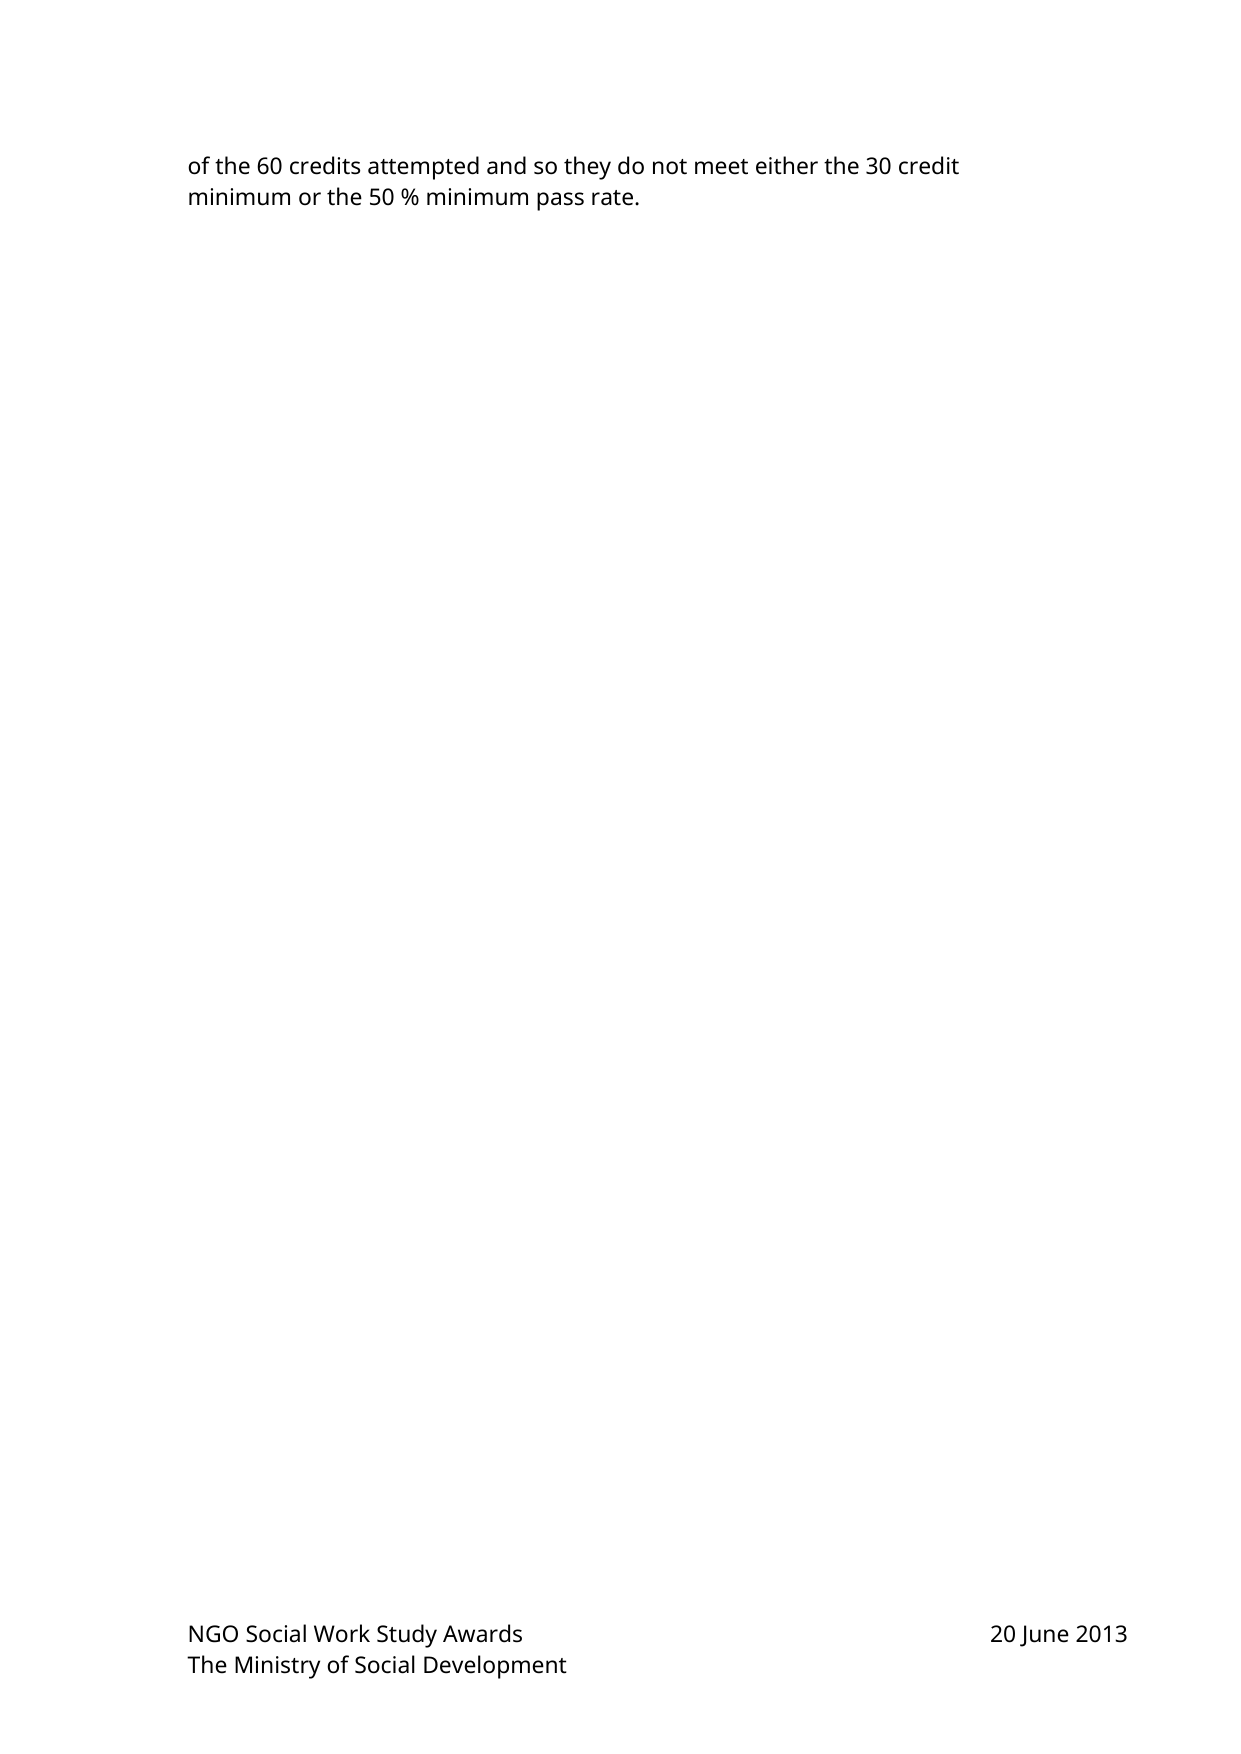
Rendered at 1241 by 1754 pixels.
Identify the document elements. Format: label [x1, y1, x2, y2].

text [187, 150, 1053, 212]
